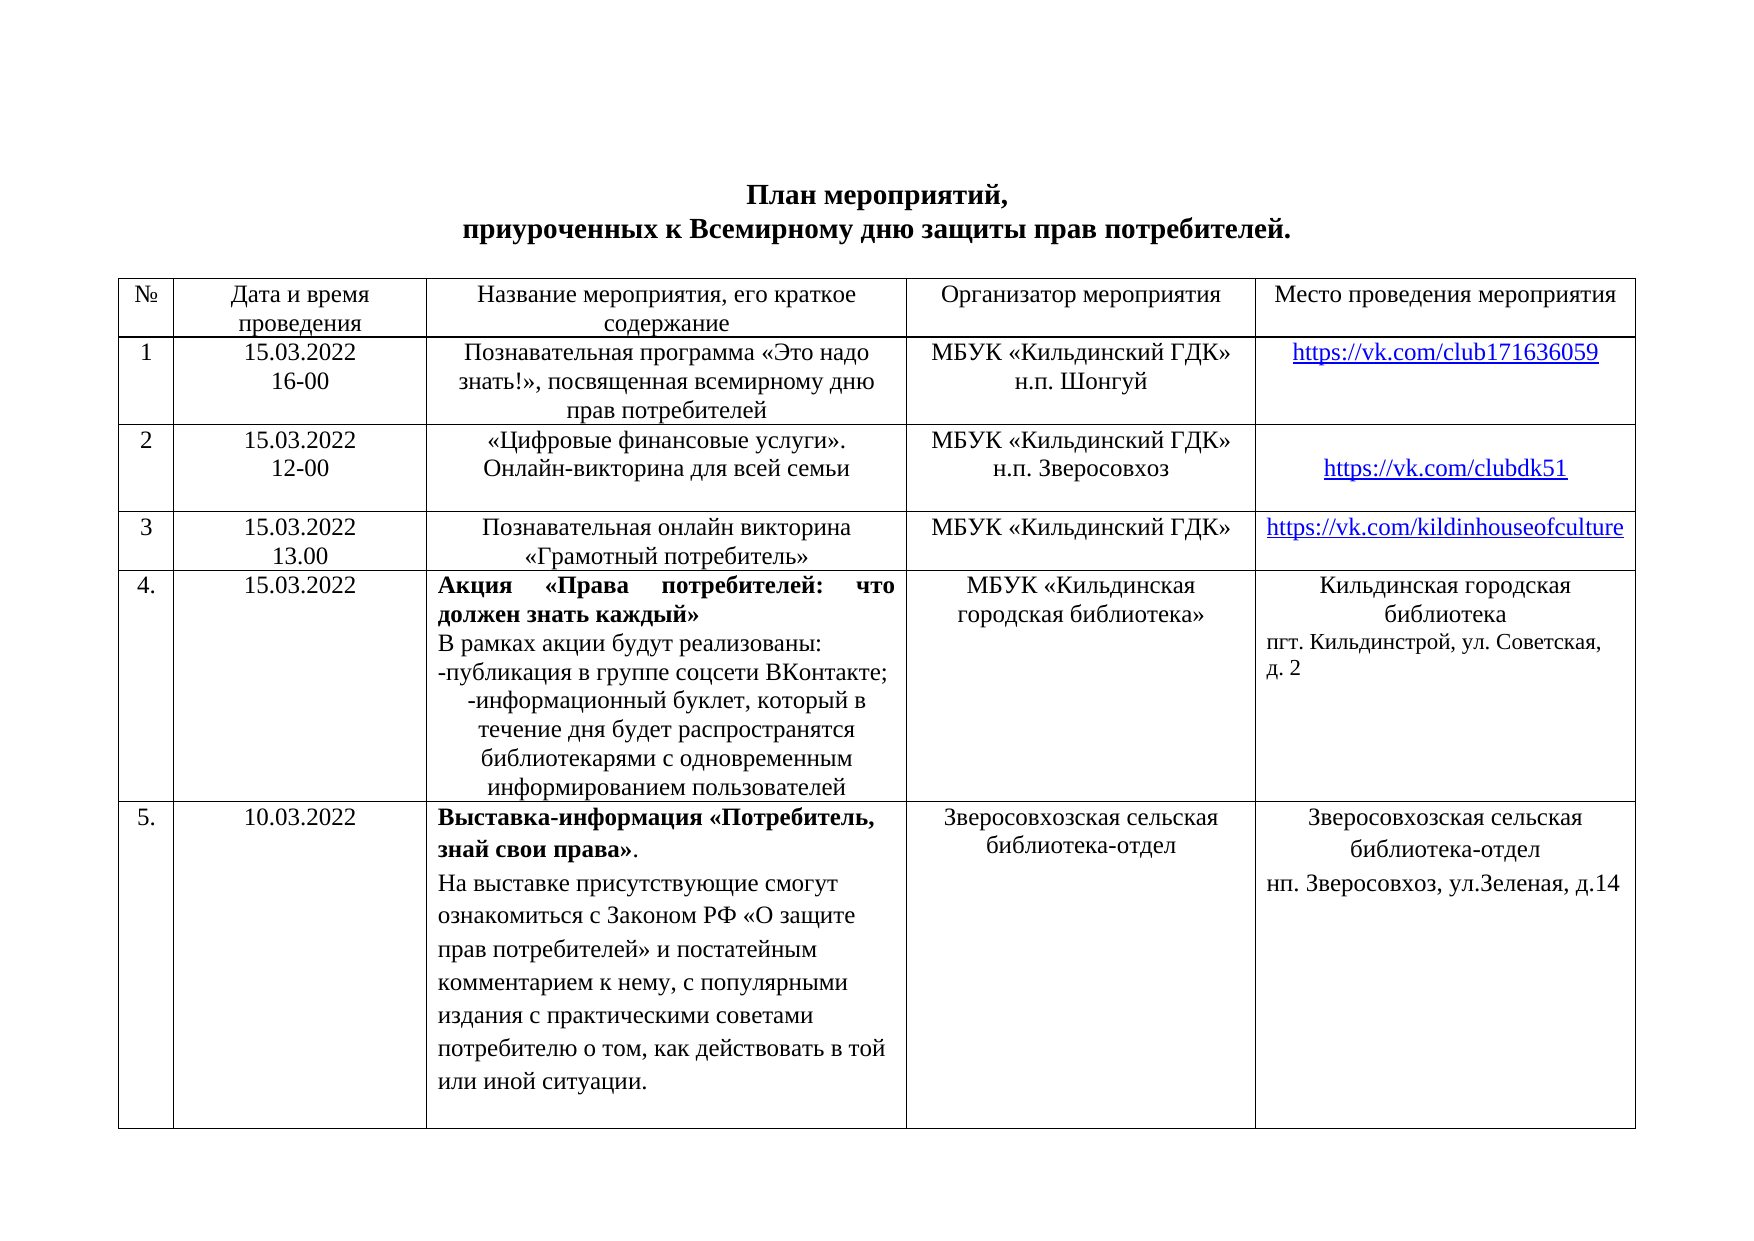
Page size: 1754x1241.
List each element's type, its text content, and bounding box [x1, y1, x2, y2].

table_cell «Цифровые финансовые услуги». Онлайн-викторина для всей семьи [427, 425, 906, 511]
table_cell Познавательная онлайн викторина «Грамотный потребитель» [427, 512, 906, 569]
text приуроченных к Всемирному дню защиты прав потребителей. [118, 211, 1636, 244]
table_cell Зверосовхозская сельская библиотека-отдел [907, 802, 1255, 1127]
table_cell МБУК «Кильдинский ГДК» н.п. Зверосовхоз [907, 425, 1255, 511]
table_cell 4. [119, 571, 173, 801]
table_cell МБУК «Кильдинская городская библиотека» [907, 571, 1255, 801]
table_cell https://vk.com/clubdk51 [1256, 425, 1635, 511]
table_cell 15.03.2022 12-00 [174, 425, 426, 511]
text План мероприятий, [118, 177, 1636, 211]
table_cell Зверосовхозская сельская библиотека-отдел нп. Зверосовхоз, ул.Зеленая, д.14 [1256, 802, 1635, 1127]
table_cell 10.03.2022 [174, 802, 426, 1127]
table_cell https://vk.com/kildinhouseofculture [1256, 512, 1635, 569]
table_header Организатор мероприятия [907, 279, 1255, 336]
table_header Дата и время проведения [174, 279, 426, 336]
table_cell 1 [119, 338, 173, 424]
table_header Название мероприятия, его краткое содержание [427, 279, 906, 336]
table_cell МБУК «Кильдинский ГДК» [907, 512, 1255, 569]
table_cell 15.03.2022 13.00 [174, 512, 426, 569]
table_cell 15.03.2022 16-00 [174, 338, 426, 424]
table_cell Акция «Права потребителей: что должен знать каждый» В рамках акции будут реализованы: -публикация в группе соцсети ВКонтакте; -информационный буклет, который в течение дня будет распространятся библиотекарями с одновременным информированием пользователей [427, 571, 906, 801]
table_header Место проведения мероприятия [1256, 279, 1635, 336]
table_cell Кильдинская городская библиотека пгт. Кильдинстрой, ул. Советская, д. 2 [1256, 571, 1635, 801]
table_cell МБУК «Кильдинский ГДК» н.п. Шонгуй [907, 338, 1255, 424]
table_cell 3 [119, 512, 173, 569]
table_cell 15.03.2022 [174, 571, 426, 801]
table_header № [119, 279, 173, 336]
table_cell 2 [119, 425, 173, 511]
table_cell 5. [119, 802, 173, 1127]
table_cell https://vk.com/club171636059 [1256, 338, 1635, 424]
table_cell Познавательная программа «Это надо знать!», посвященная всемирному дню прав потребителей [427, 338, 906, 424]
table_cell Выставка-информация «Потребитель, знай свои права». На выставке присутствующие смогут ознакомиться с Законом РФ «О защите прав потребителей» и постатейным комментарием к нему, с популярными издания с практическими советами потребителю о том, как действовать в той или иной ситуации. [427, 802, 906, 1127]
